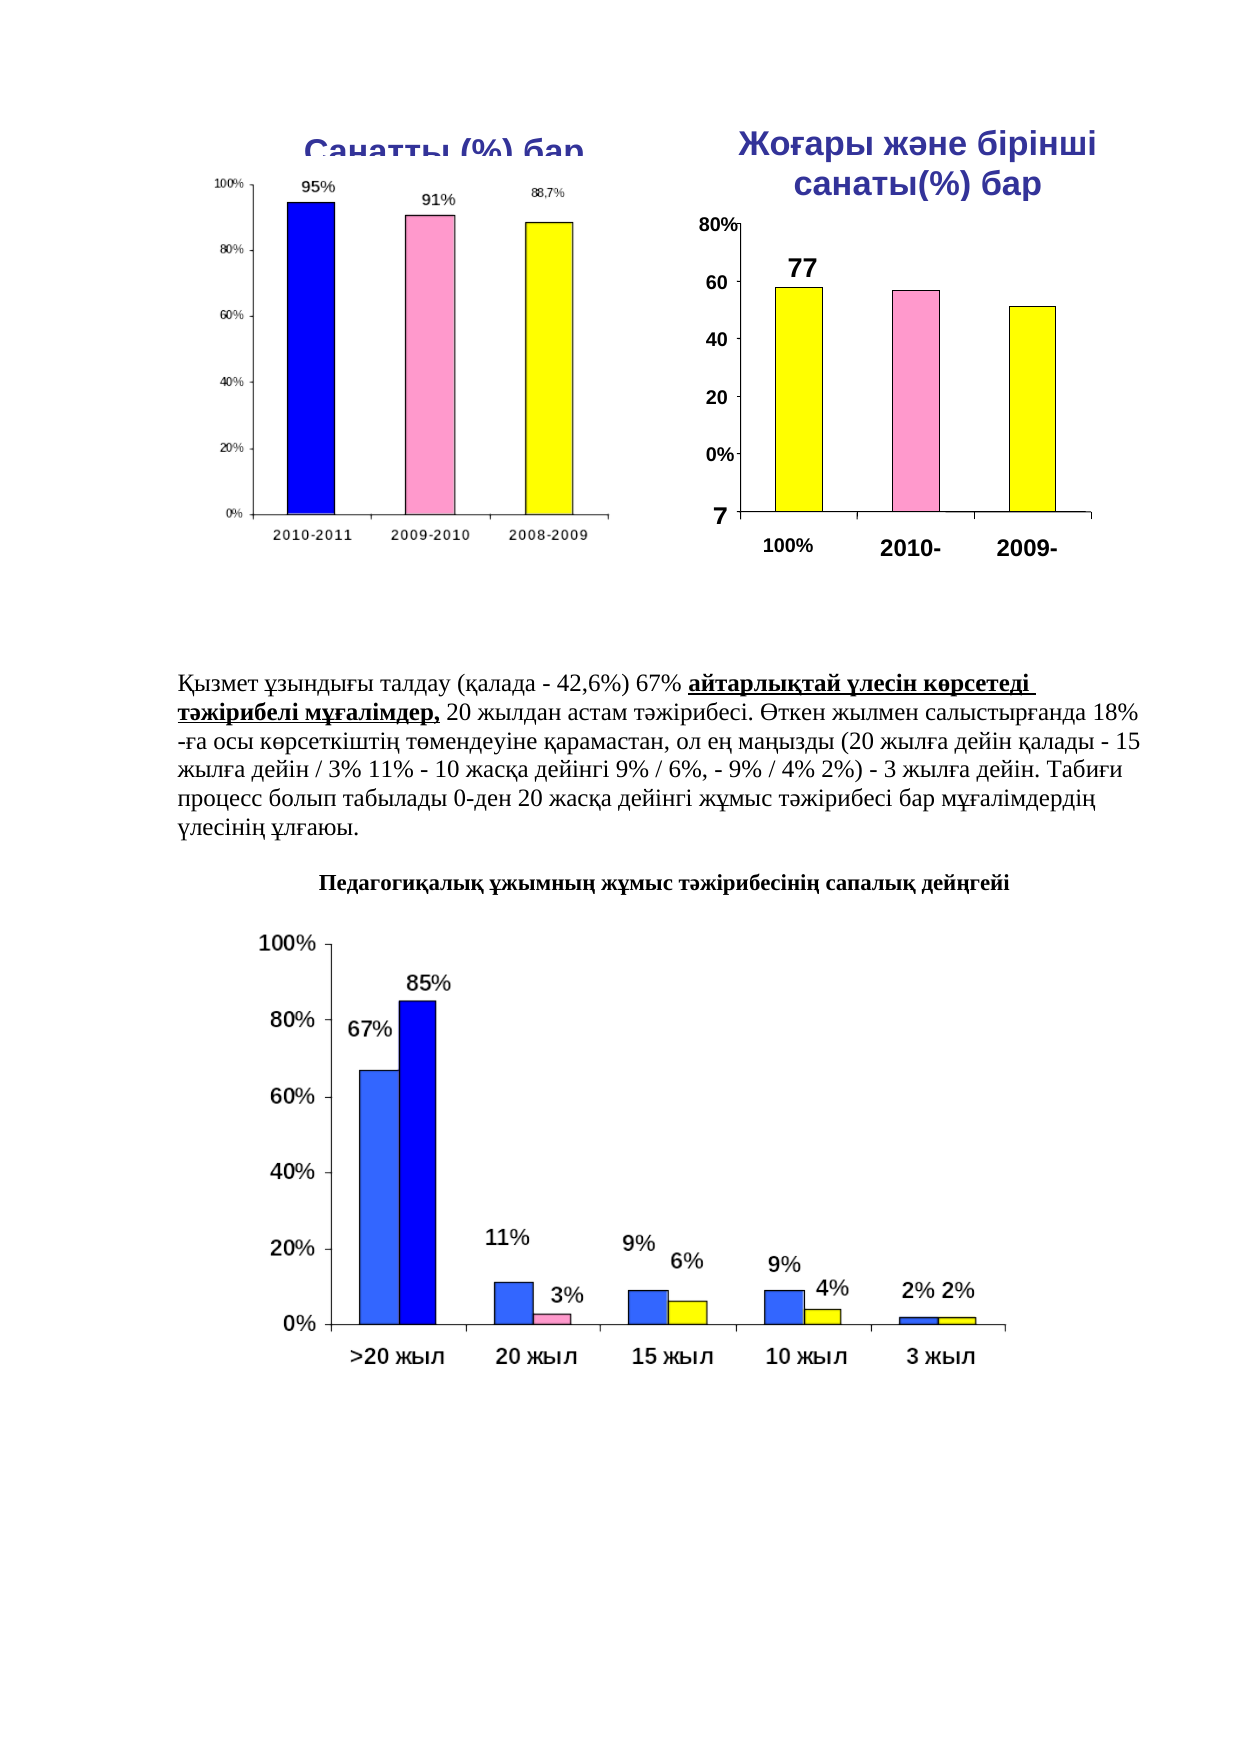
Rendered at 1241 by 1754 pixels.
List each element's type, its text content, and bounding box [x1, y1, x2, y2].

text Педагогиқалық ұжымның жұмыс тәжірибесінің сапалық дейңгейі [177, 869, 1152, 896]
text Қызмет ұзындығы талдау (қалада - 42,6%) 67% айтарлықтай үлесін көрсетеді тәжірибелі мұғалімдер, 20 жылдан астам тәжірибесі. Өткен жылмен салыстырғанда 18% -ға осы көрсеткіштің төмендеуіне қарамастан, ол ең маңызды (20 жылға дейін қалады - 15 жылға дейін / 3% 11% - 10 жасқа дейінгі 9% / 6%, - 9% / 4% 2%) - 3 жылға дейін. Табиғи процесс болып табылады 0-ден 20 жасқа дейінгі жұмыс тәжірибесі бар мұғалімдердің үлесінің ұлғаюы. [177, 118, 1152, 841]
